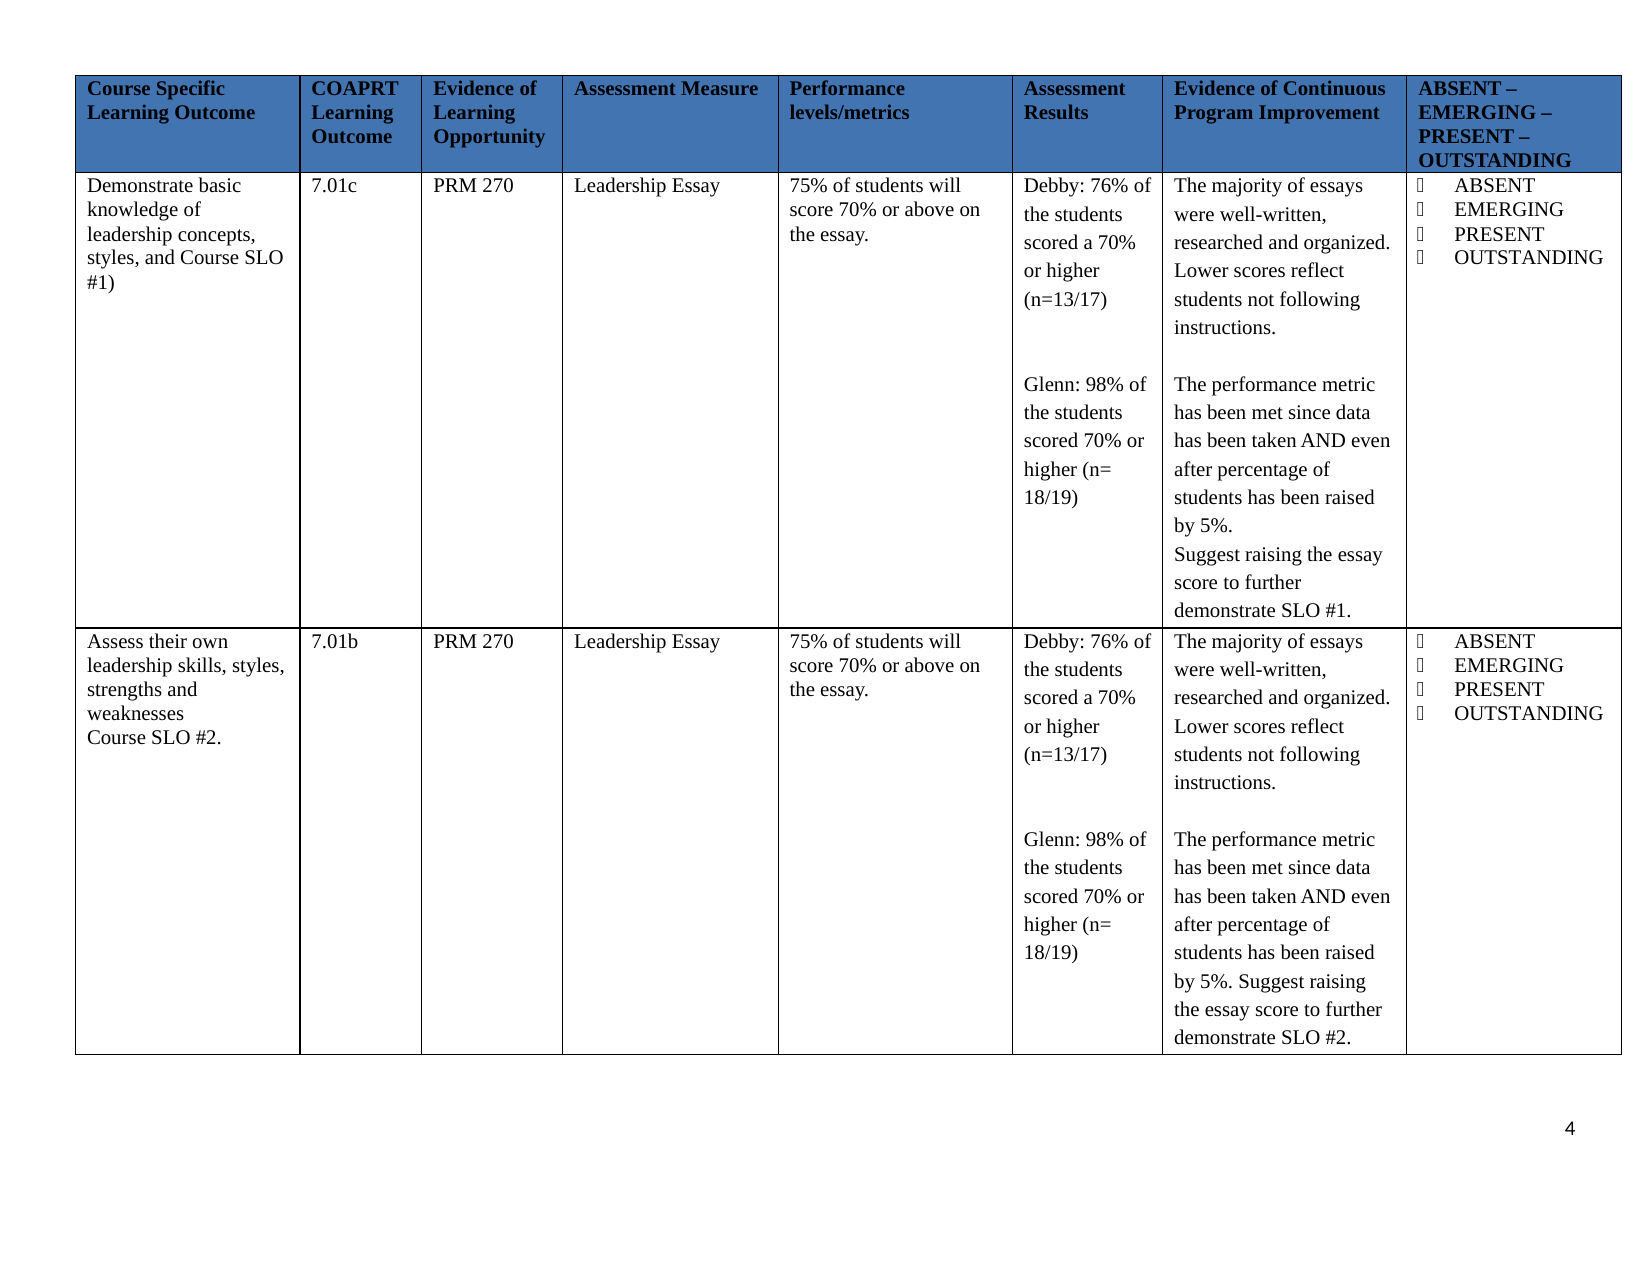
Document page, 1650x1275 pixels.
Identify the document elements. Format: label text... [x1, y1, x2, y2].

table_cell Demonstrate basic knowledge of leadership concepts, styles, and Course SLO #1) [76, 173, 299, 627]
table_header Assessment Results [1013, 76, 1162, 172]
table_cell The majority of essays were well-written, researched and organized. Lower scores reflect students not following instructions. The performance metric has been met since data has been taken AND even after percentage of students has been raised by 5%. Suggest raising the essay score to further demonstrate SLO #1. [1163, 173, 1406, 627]
table_cell Debby: 76% of the students scored a 70% or higher (n=13/17) Glenn: 98% of the students scored 70% or higher (n= 18/19) [1013, 629, 1162, 1054]
table_cell ABSENT EMERGING PRESENT OUTSTANDING [1407, 173, 1621, 627]
table_cell 7.01b [301, 629, 421, 1054]
table_cell 75% of students will score 70% or above on the essay. [779, 629, 1012, 1054]
table_cell 75% of students will score 70% or above on the essay. [779, 173, 1012, 627]
table_header Evidence of Continuous Program Improvement [1163, 76, 1406, 172]
table_header Evidence of Learning Opportunity [422, 76, 562, 172]
table_cell ABSENT EMERGING PRESENT OUTSTANDING [1407, 629, 1621, 1054]
table_cell PRM 270 [422, 629, 562, 1054]
table_cell The majority of essays were well-written, researched and organized. Lower scores reflect students not following instructions. The performance metric has been met since data has been taken AND even after percentage of students has been raised by 5%. Suggest raising the essay score to further demonstrate SLO #2. [1163, 629, 1406, 1054]
table_header Course Specific Learning Outcome [76, 76, 299, 172]
table_cell Leadership Essay [563, 629, 778, 1054]
table_cell Assess their own leadership skills, styles, strengths and weaknesses Course SLO #2. [76, 629, 299, 1054]
table_cell PRM 270 [422, 173, 562, 627]
table_cell Debby: 76% of the students scored a 70% or higher (n=13/17) Glenn: 98% of the students scored 70% or higher (n= 18/19) [1013, 173, 1162, 627]
table_header ABSENT – EMERGING – PRESENT – OUTSTANDING [1407, 76, 1621, 172]
table_header Assessment Measure [563, 76, 778, 172]
table_header COAPRT Learning Outcome [301, 76, 421, 172]
table_cell Leadership Essay [563, 173, 778, 627]
table_cell 7.01c [301, 173, 421, 627]
table_header Performance levels/metrics [779, 76, 1012, 172]
